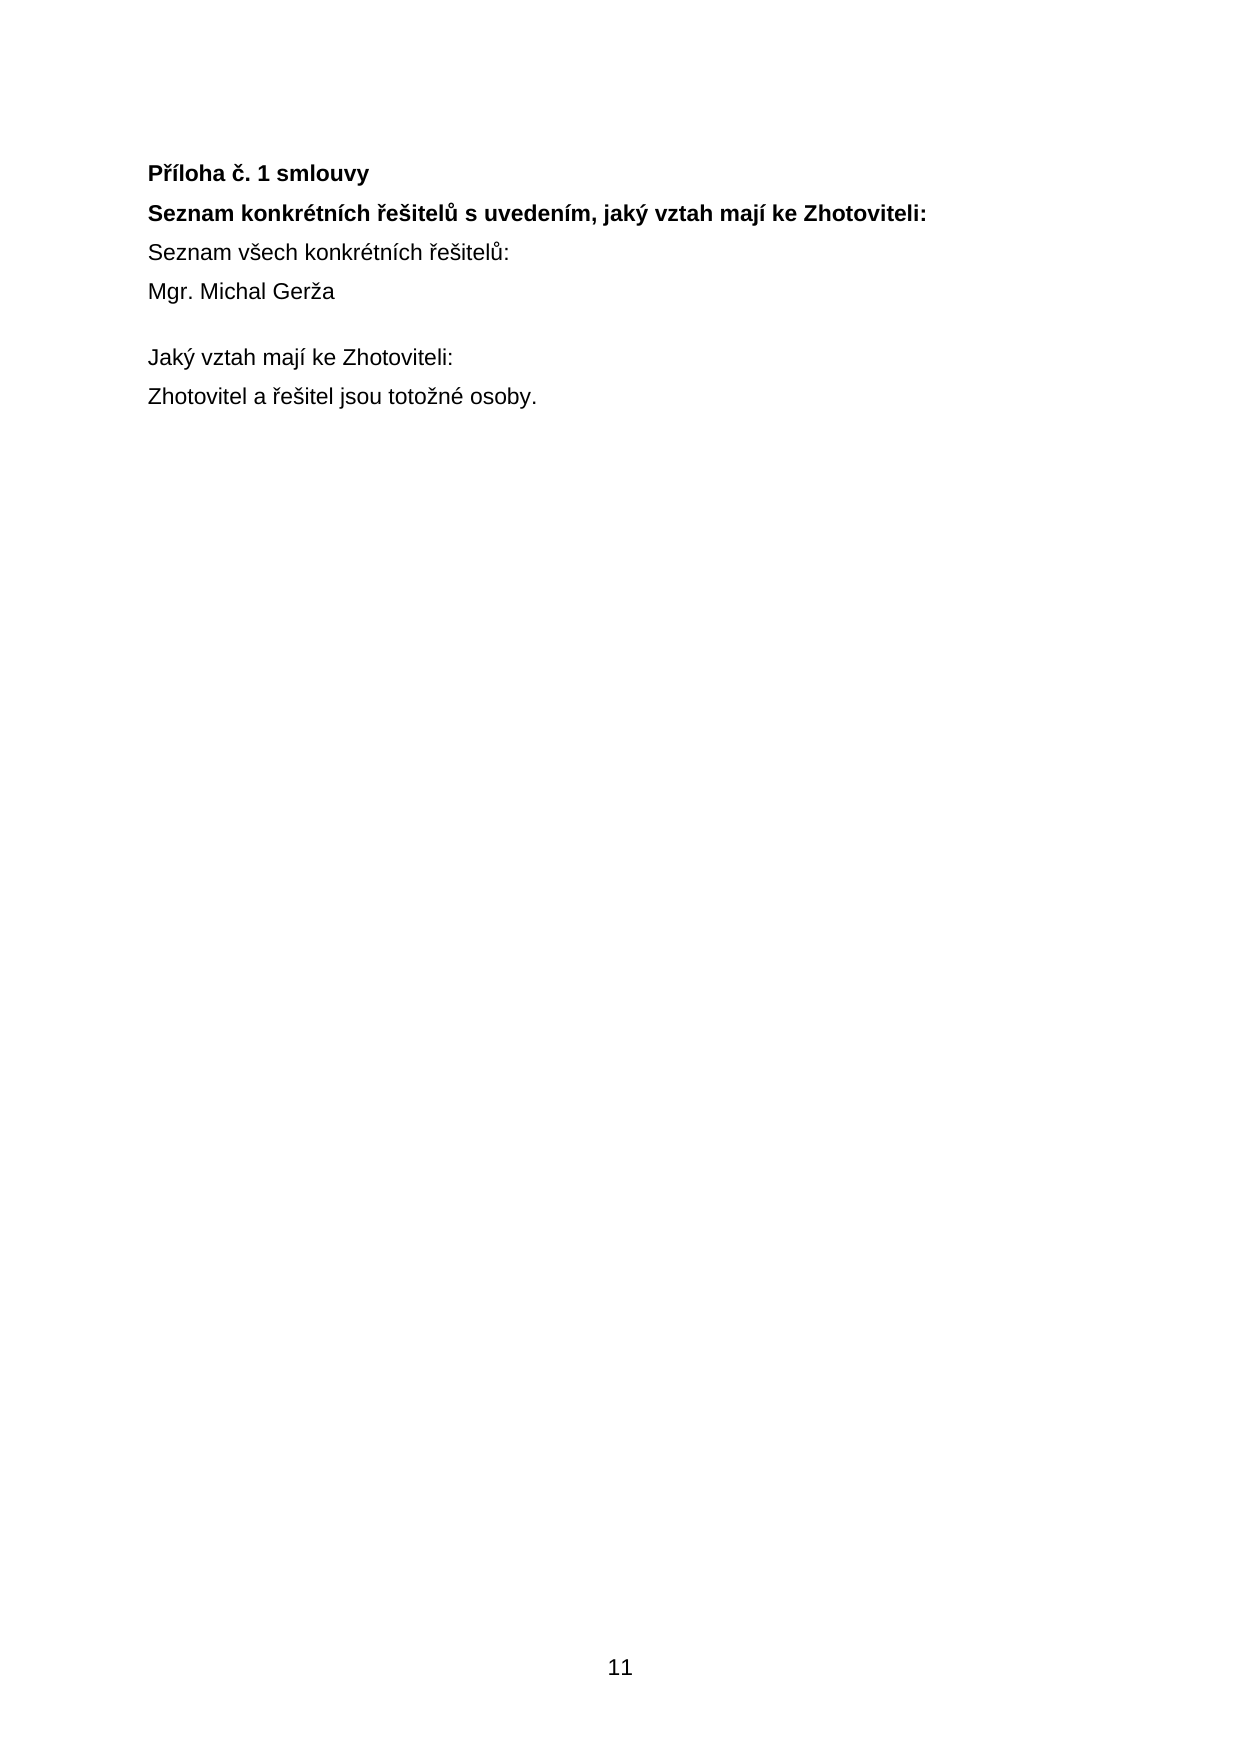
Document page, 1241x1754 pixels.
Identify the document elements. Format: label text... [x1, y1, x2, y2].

text Jaký vztah mají ke Zhotoviteli: [148, 344, 1093, 370]
text Příloha č. 1 smlouvy [148, 160, 1093, 187]
text Zhotovitel a řešitel jsou totožné osoby. [148, 383, 1093, 410]
text Seznam konkrétních řešitelů s uvedením, jaký vztah mají ke Zhotoviteli: [148, 200, 1093, 227]
text Mgr. Michal Gerža [148, 278, 1093, 305]
text Seznam všech konkrétních řešitelů: [148, 239, 1093, 266]
